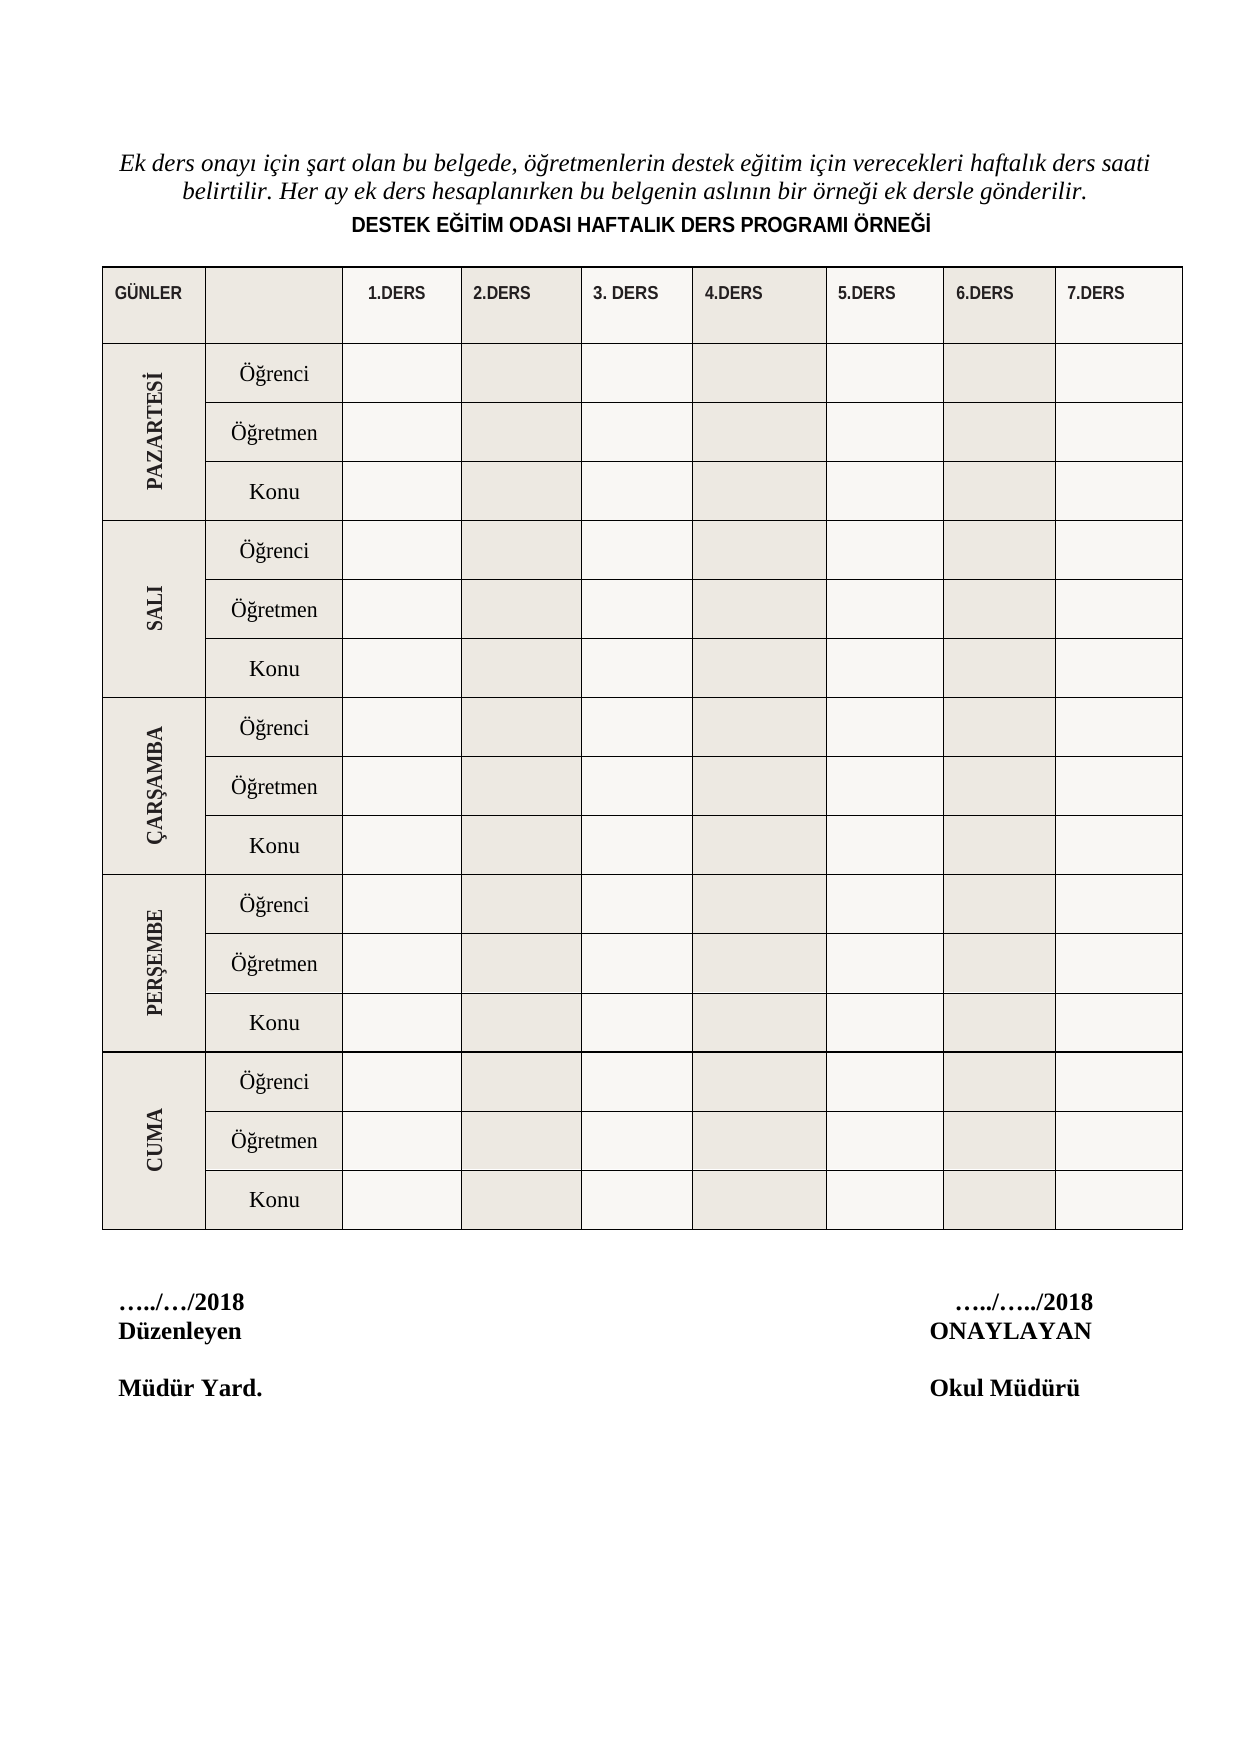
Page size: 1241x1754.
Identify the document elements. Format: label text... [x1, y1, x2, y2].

table_cell [1056, 994, 1182, 1051]
table_cell [693, 1112, 826, 1169]
table_cell [944, 875, 1055, 933]
table_cell [693, 875, 826, 933]
table_cell [827, 875, 943, 933]
table_cell Öğrenci [206, 1053, 342, 1111]
table_cell [1056, 757, 1182, 815]
table_cell [827, 816, 943, 874]
table_cell PERŞEMBE [103, 875, 205, 1051]
table_cell [827, 698, 943, 756]
table_cell [462, 1171, 581, 1229]
table_cell [582, 1112, 692, 1169]
table_cell [462, 698, 581, 756]
table_cell [827, 521, 943, 579]
table_cell [944, 344, 1055, 402]
text Ek ders onayı için şart olan bu belgede, öğretmenlerin destek eğitim için verecekleri haftalık ders saati belirtilir. Her ay ek ders hesaplanırken bu belgenin aslının bir örneği ek dersle gönderilir. [118, 148, 1152, 205]
table_cell [827, 757, 943, 815]
table_header 6.DERS [944, 268, 1055, 343]
table_cell [582, 580, 692, 638]
table_cell [693, 344, 826, 402]
table_cell [827, 994, 943, 1051]
table_cell [343, 344, 461, 402]
table_cell [582, 934, 692, 992]
table_header [206, 268, 342, 343]
table_cell [944, 639, 1055, 697]
table_cell [462, 580, 581, 638]
table_cell [582, 344, 692, 402]
table_cell Konu [206, 1171, 342, 1229]
table_cell [693, 698, 826, 756]
table_cell [944, 934, 1055, 992]
table_cell [462, 639, 581, 697]
table_header 4.DERS [693, 268, 826, 343]
table_header 5.DERS [827, 268, 943, 343]
table_cell [827, 639, 943, 697]
table_cell [462, 1053, 581, 1111]
table_cell [462, 462, 581, 520]
table_header GÜNLER [103, 268, 205, 343]
table_header 7.DERS [1056, 268, 1182, 343]
table_cell Öğretmen [206, 1112, 342, 1169]
table_cell [1056, 816, 1182, 874]
table_cell [944, 698, 1055, 756]
text Müdür Yard. Okul Müdürü [118, 1373, 1152, 1402]
table_cell [462, 403, 581, 461]
table_cell [1056, 580, 1182, 638]
table_cell CUMA [103, 1053, 205, 1229]
table_cell [827, 1112, 943, 1169]
table_cell [343, 403, 461, 461]
table_cell [944, 1053, 1055, 1111]
table_cell [944, 462, 1055, 520]
table_cell [827, 1171, 943, 1229]
text Düzenleyen ONAYLAYAN [118, 1316, 1152, 1345]
table_cell SALI [103, 521, 205, 697]
table_cell [582, 994, 692, 1051]
table_cell Öğrenci [206, 521, 342, 579]
table_cell [462, 994, 581, 1051]
table_cell Öğretmen [206, 934, 342, 992]
table_cell Öğretmen [206, 757, 342, 815]
table_cell [693, 639, 826, 697]
table_cell [343, 580, 461, 638]
table_cell [1056, 698, 1182, 756]
table_cell [944, 580, 1055, 638]
table_cell Konu [206, 994, 342, 1051]
table_cell [827, 403, 943, 461]
table_cell Konu [206, 816, 342, 874]
table_cell Konu [206, 639, 342, 697]
table_cell [462, 934, 581, 992]
table_cell [582, 1171, 692, 1229]
table_cell [693, 1053, 826, 1111]
table_cell [582, 521, 692, 579]
table_cell ÇARŞAMBA [103, 698, 205, 874]
table_cell [462, 875, 581, 933]
table_cell [944, 403, 1055, 461]
table_cell [827, 1053, 943, 1111]
table_cell [693, 934, 826, 992]
table_cell [944, 1171, 1055, 1229]
table_cell [582, 757, 692, 815]
table_cell [343, 639, 461, 697]
table_cell [343, 698, 461, 756]
table_cell [582, 639, 692, 697]
table_cell [343, 875, 461, 933]
table_cell [827, 934, 943, 992]
table_cell [944, 757, 1055, 815]
table_cell Konu [206, 462, 342, 520]
table_cell [1056, 521, 1182, 579]
table_cell [1056, 1112, 1182, 1169]
table_cell [693, 757, 826, 815]
table_cell [693, 521, 826, 579]
table_cell [1056, 1171, 1182, 1229]
table_cell Öğretmen [206, 403, 342, 461]
table_cell Öğrenci [206, 344, 342, 402]
table_cell [582, 875, 692, 933]
table_cell [944, 816, 1055, 874]
table_cell [1056, 1053, 1182, 1111]
table_cell [462, 1112, 581, 1169]
table_cell PAZARTESİ [103, 344, 205, 520]
table_cell [693, 580, 826, 638]
table_cell [1056, 639, 1182, 697]
table_cell [827, 344, 943, 402]
table_cell [827, 580, 943, 638]
table_cell [343, 1053, 461, 1111]
table_cell [827, 462, 943, 520]
subtitle DESTEK EĞİTİM ODASI HAFTALIK DERS PROGRAMI ÖRNEĞİ [131, 212, 1152, 238]
table_cell Öğretmen [206, 580, 342, 638]
table_cell [343, 521, 461, 579]
table_cell [343, 757, 461, 815]
table_cell [343, 1112, 461, 1169]
table_cell [343, 1171, 461, 1229]
table_cell [343, 816, 461, 874]
table_header 1.DERS [343, 268, 461, 343]
table_cell [462, 521, 581, 579]
table_cell [582, 1053, 692, 1111]
table_cell [582, 403, 692, 461]
table_cell [693, 816, 826, 874]
table_cell [582, 816, 692, 874]
table_header 2.DERS [462, 268, 581, 343]
table_cell [1056, 344, 1182, 402]
table_cell [944, 521, 1055, 579]
table_cell [693, 403, 826, 461]
table_cell [693, 1171, 826, 1229]
table_cell [1056, 934, 1182, 992]
table_cell [582, 698, 692, 756]
table_cell [1056, 875, 1182, 933]
table_cell [343, 462, 461, 520]
table_cell [343, 934, 461, 992]
table_cell [582, 462, 692, 520]
text …../…/2018 …../…../2018 [118, 1287, 1152, 1316]
table_cell [693, 462, 826, 520]
table_header 3. DERS [582, 268, 692, 343]
table_cell Öğrenci [206, 698, 342, 756]
table_cell [1056, 403, 1182, 461]
table_cell [944, 994, 1055, 1051]
table_cell [1056, 462, 1182, 520]
table_cell [462, 816, 581, 874]
table_cell [693, 994, 826, 1051]
table_cell [462, 344, 581, 402]
table_cell Öğrenci [206, 875, 342, 933]
table_cell [343, 994, 461, 1051]
table_cell [944, 1112, 1055, 1169]
table_cell [462, 757, 581, 815]
